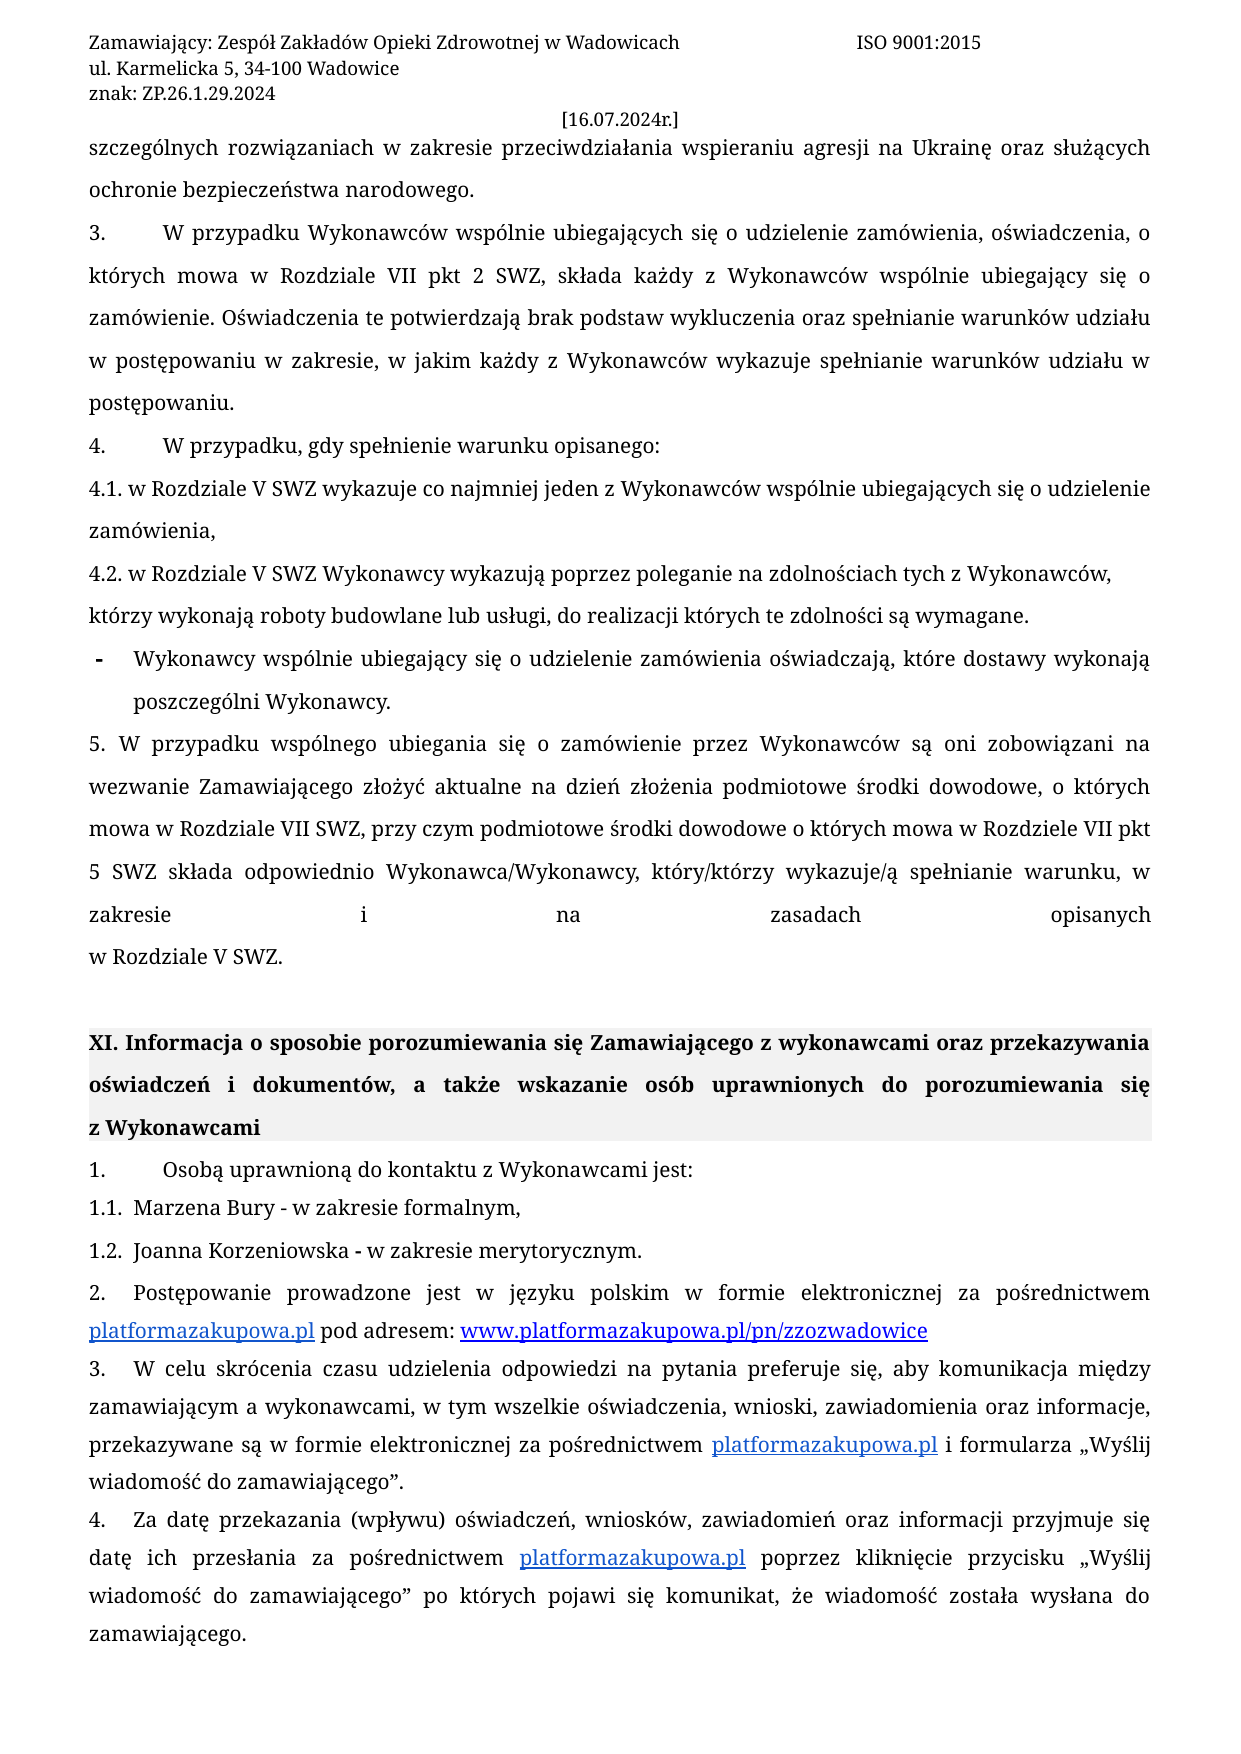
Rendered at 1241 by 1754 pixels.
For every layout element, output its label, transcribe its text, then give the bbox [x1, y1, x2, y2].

text 4.1. w Rozdziale V SWZ wykazuje co najmniej jeden z Wykonawców wspólnie ubiegających się o udzielenie zamówienia, [89, 474, 1152, 545]
list W przypadku, gdy spełnienie warunku opisanego: [89, 431, 1152, 459]
text 4.2. w Rozdziale V SWZ Wykonawcy wykazują poprzez poleganie na zdolnościach tych z Wykonawców, którzy wykonają roboty budowlane lub usługi, do realizacji których te zdolności są wymagane. [89, 559, 1152, 630]
list Marzena Bury - w zakresie formalnym, [89, 1193, 1152, 1222]
list Osobą uprawnioną do kontaktu z Wykonawcami jest: [89, 1155, 1152, 1184]
list W celu skrócenia czasu udzielenia odpowiedzi na pytania preferuje się, aby komunikacja między zamawiającym a wykonawcami, w tym wszelkie oświadczenia, wnioski, zawiadomienia oraz informacje, przekazywane są w formie elektronicznej za pośrednictwem platformazakupowa.pl i formularza „Wyślij wiadomość do zamawiającego”. [89, 1354, 1152, 1496]
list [89, 133, 1152, 204]
list Za datę przekazania (wpływu) oświadczeń, wniosków, zawiadomień oraz informacji przyjmuje się datę ich przesłania za pośrednictwem platformazakupowa.pl poprzez kliknięcie przycisku „Wyślij wiadomość do zamawiającego” po których pojawi się komunikat, że wiadomość została wysłana do zamawiającego. [89, 1505, 1152, 1647]
list Joanna Korzeniowska - w zakresie merytorycznym. [89, 1236, 1152, 1264]
list W przypadku wspólnego ubiegania się o zamówienie przez Wykonawców są oni zobowiązani na wezwanie Zamawiającego złożyć aktualne na dzień złożenia podmiotowe środki dowodowe, o których mowa w Rozdziale VII SWZ, przy czym podmiotowe środki dowodowe o których mowa w Rozdziele VII pkt 5 SWZ składa odpowiednio Wykonawca/Wykonawcy, który/którzy wykazuje/ą spełnianie warunku, w zakresie i na zasadach opisanych w Rozdziale V SWZ. [89, 729, 1152, 971]
list Wykonawcy wspólnie ubiegający się o udzielenie zamówienia oświadczają, które dostawy wykonają poszczególni Wykonawcy. [96, 644, 1152, 715]
list W przypadku Wykonawców wspólnie ubiegających się o udzielenie zamówienia, oświadczenia, o których mowa w Rozdziale VII pkt 2 SWZ, składa każdy z Wykonawców wspólnie ubiegający się o zamówienie. Oświadczenia te potwierdzają brak podstaw wykluczenia oraz spełnianie warunków udziału w postępowaniu w zakresie, w jakim każdy z Wykonawców wykazuje spełnianie warunków udziału w postępowaniu. [89, 218, 1152, 417]
subtitle XI. Informacja o sposobie porozumiewania się Zamawiającego z wykonawcami oraz przekazywania oświadczeń i dokumentów, a także wskazanie osób uprawnionych do porozumiewania się z Wykonawcami [89, 1028, 1152, 1141]
list Postępowanie prowadzone jest w języku polskim w formie elektronicznej za pośrednictwem platformazakupowa.pl pod adresem: www.platformazakupowa.pl/pn/zzozwadowice [89, 1278, 1152, 1345]
